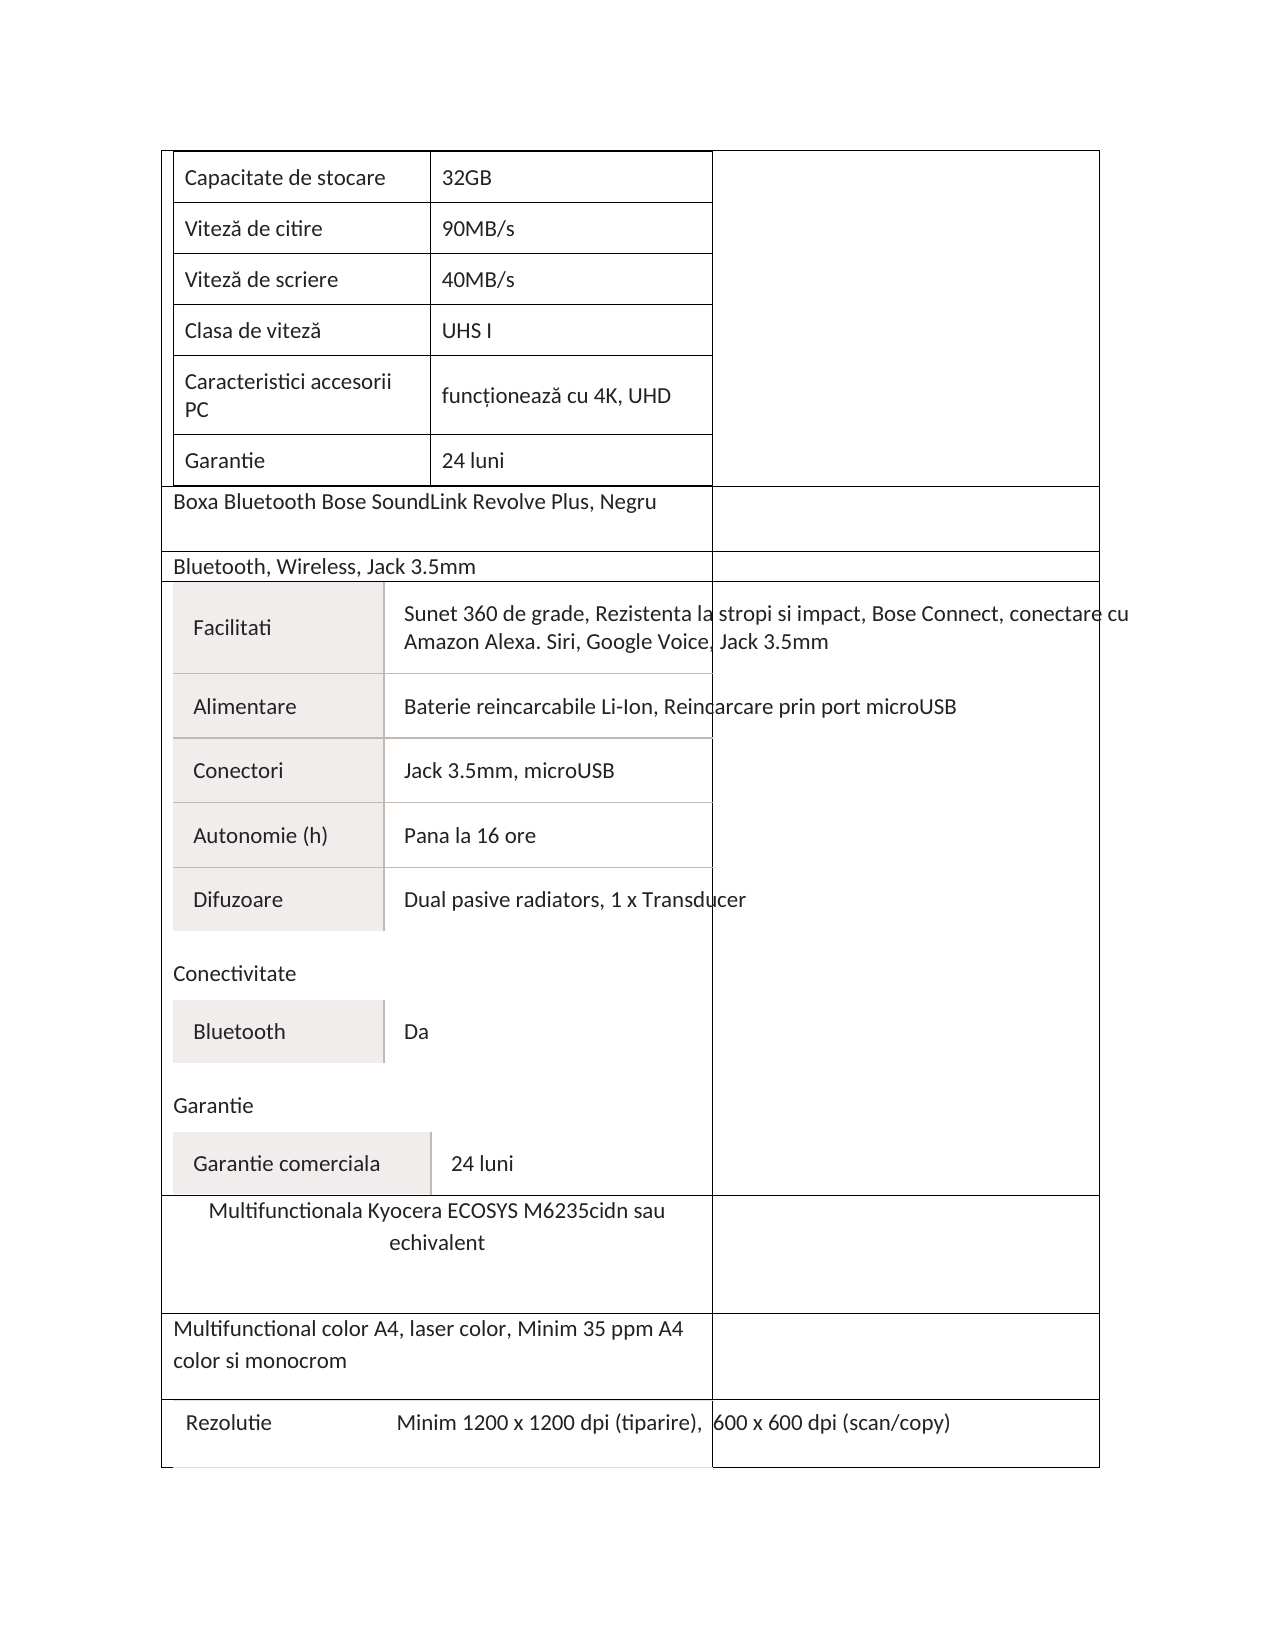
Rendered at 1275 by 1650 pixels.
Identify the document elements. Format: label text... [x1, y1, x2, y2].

table_cell [431, 356, 712, 434]
table_cell [431, 152, 712, 202]
table_cell Multifunctional color A4, laser color, Minim 35 ppm A4 color si monocrom [162, 1314, 712, 1399]
table_cell [713, 487, 1099, 551]
table_cell Conectivitate Garantie [162, 582, 712, 1195]
table_cell [174, 254, 430, 304]
table_cell [162, 151, 173, 486]
table_cell [431, 305, 712, 355]
table_cell [174, 203, 430, 253]
table_cell [713, 1196, 1099, 1313]
table_cell [431, 254, 712, 304]
table_cell [174, 305, 430, 355]
table_cell Multifunctionala Kyocera ECOSYS M6235cidn sau echivalent [162, 1196, 712, 1313]
table_cell [713, 552, 1099, 581]
table_cell [174, 435, 430, 485]
table_cell [431, 435, 712, 485]
table_cell [713, 1314, 1099, 1399]
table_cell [162, 1400, 712, 1467]
table_cell [174, 356, 430, 434]
table_cell [713, 151, 1099, 486]
table_cell [174, 152, 430, 202]
table_cell [713, 582, 1099, 1195]
table_cell [431, 203, 712, 253]
table_cell [713, 1400, 1099, 1467]
table_cell Boxa Bluetooth Bose SoundLink Revolve Plus, Negru [162, 487, 712, 551]
table_cell Bluetooth, Wireless, Jack 3.5mm [162, 552, 712, 581]
